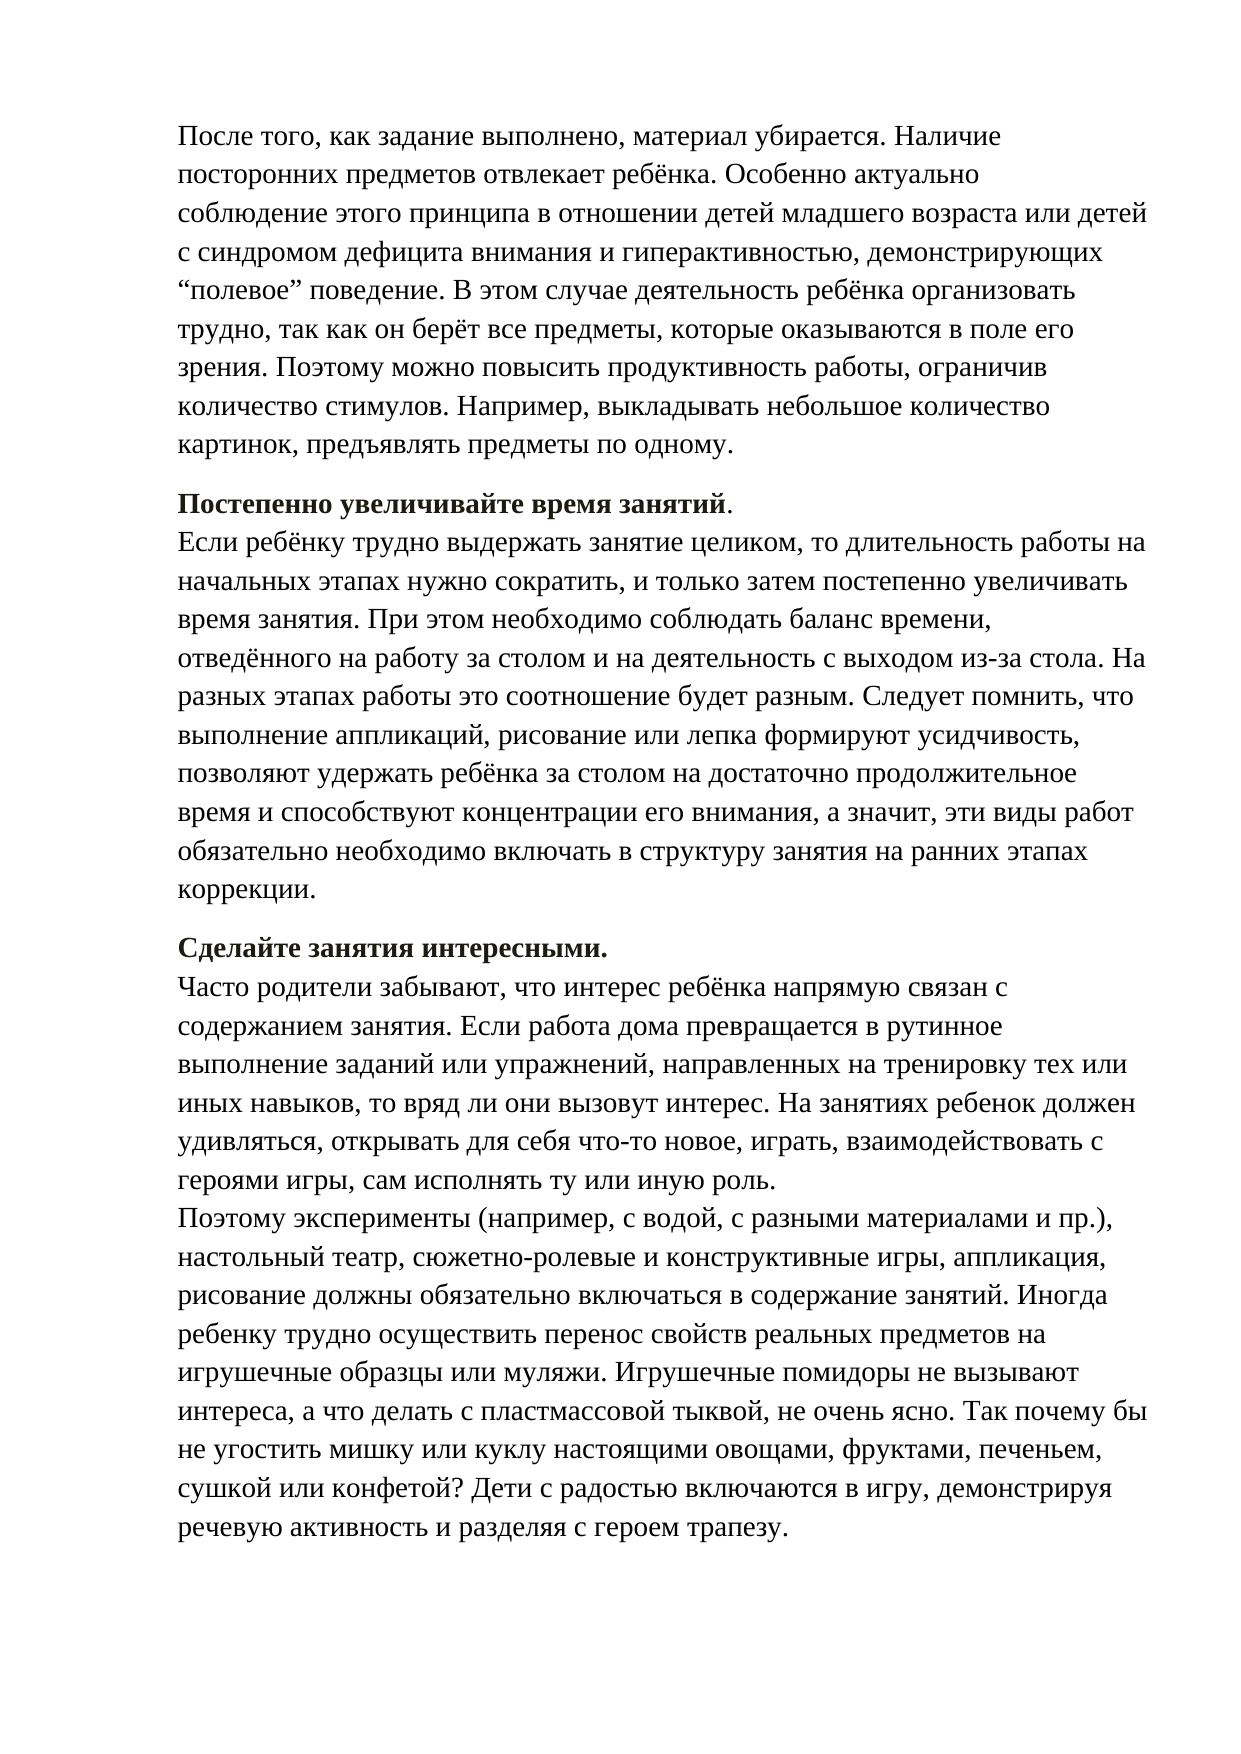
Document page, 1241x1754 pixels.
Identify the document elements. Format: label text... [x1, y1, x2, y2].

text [177, 118, 1152, 460]
text Сделайте занятия интересными. Часто родители забывают, что интерес ребёнка напрямую связан с содержанием занятия. Если работа дома превращается в рутинное выполнение заданий или упражнений, направленных на тренировку тех или иных навыков, то вряд ли они вызовут интерес. На занятиях ребенок должен удивляться, открывать для себя что-то новое, играть, взаимодействовать с героями игры, сам исполнять ту или иную роль. Поэтому эксперименты (например, с водой, с разными материалами и пр.), настольный театр, сюжетно-ролевые и конструктивные игры, аппликация, рисование должны обязательно включаться в содержание занятий. Иногда ребенку трудно осуществить перенос свойств реальных предметов на игрушечные образцы или муляжи. Игрушечные помидоры не вызывают интереса, а что делать с пластмассовой тыквой, не очень ясно. Так почему бы не угостить мишку или куклу настоящими овощами, фруктами, печеньем, сушкой или конфетой? Дети с радостью включаются в игру, демонстрируя речевую активность и разделяя с героем трапезу. [177, 931, 1152, 1542]
text Постепенно увеличивайте время занятий. Если ребёнку трудно выдержать занятие целиком, то длительность работы на начальных этапах нужно сократить, и только затем постепенно увеличивать время занятия. При этом необходимо соблюдать баланс времени, отведённого на работу за столом и на деятельность с выходом из-за стола. На разных этапах работы это соотношение будет разным. Следует помнить, что выполнение аппликаций, рисование или лепка формируют усидчивость, позволяют удержать ребёнка за столом на достаточно продолжительное время и способствуют концентрации его внимания, а значит, эти виды работ обязательно необходимо включать в структуру занятия на ранних этапах коррекции. [177, 486, 1152, 905]
